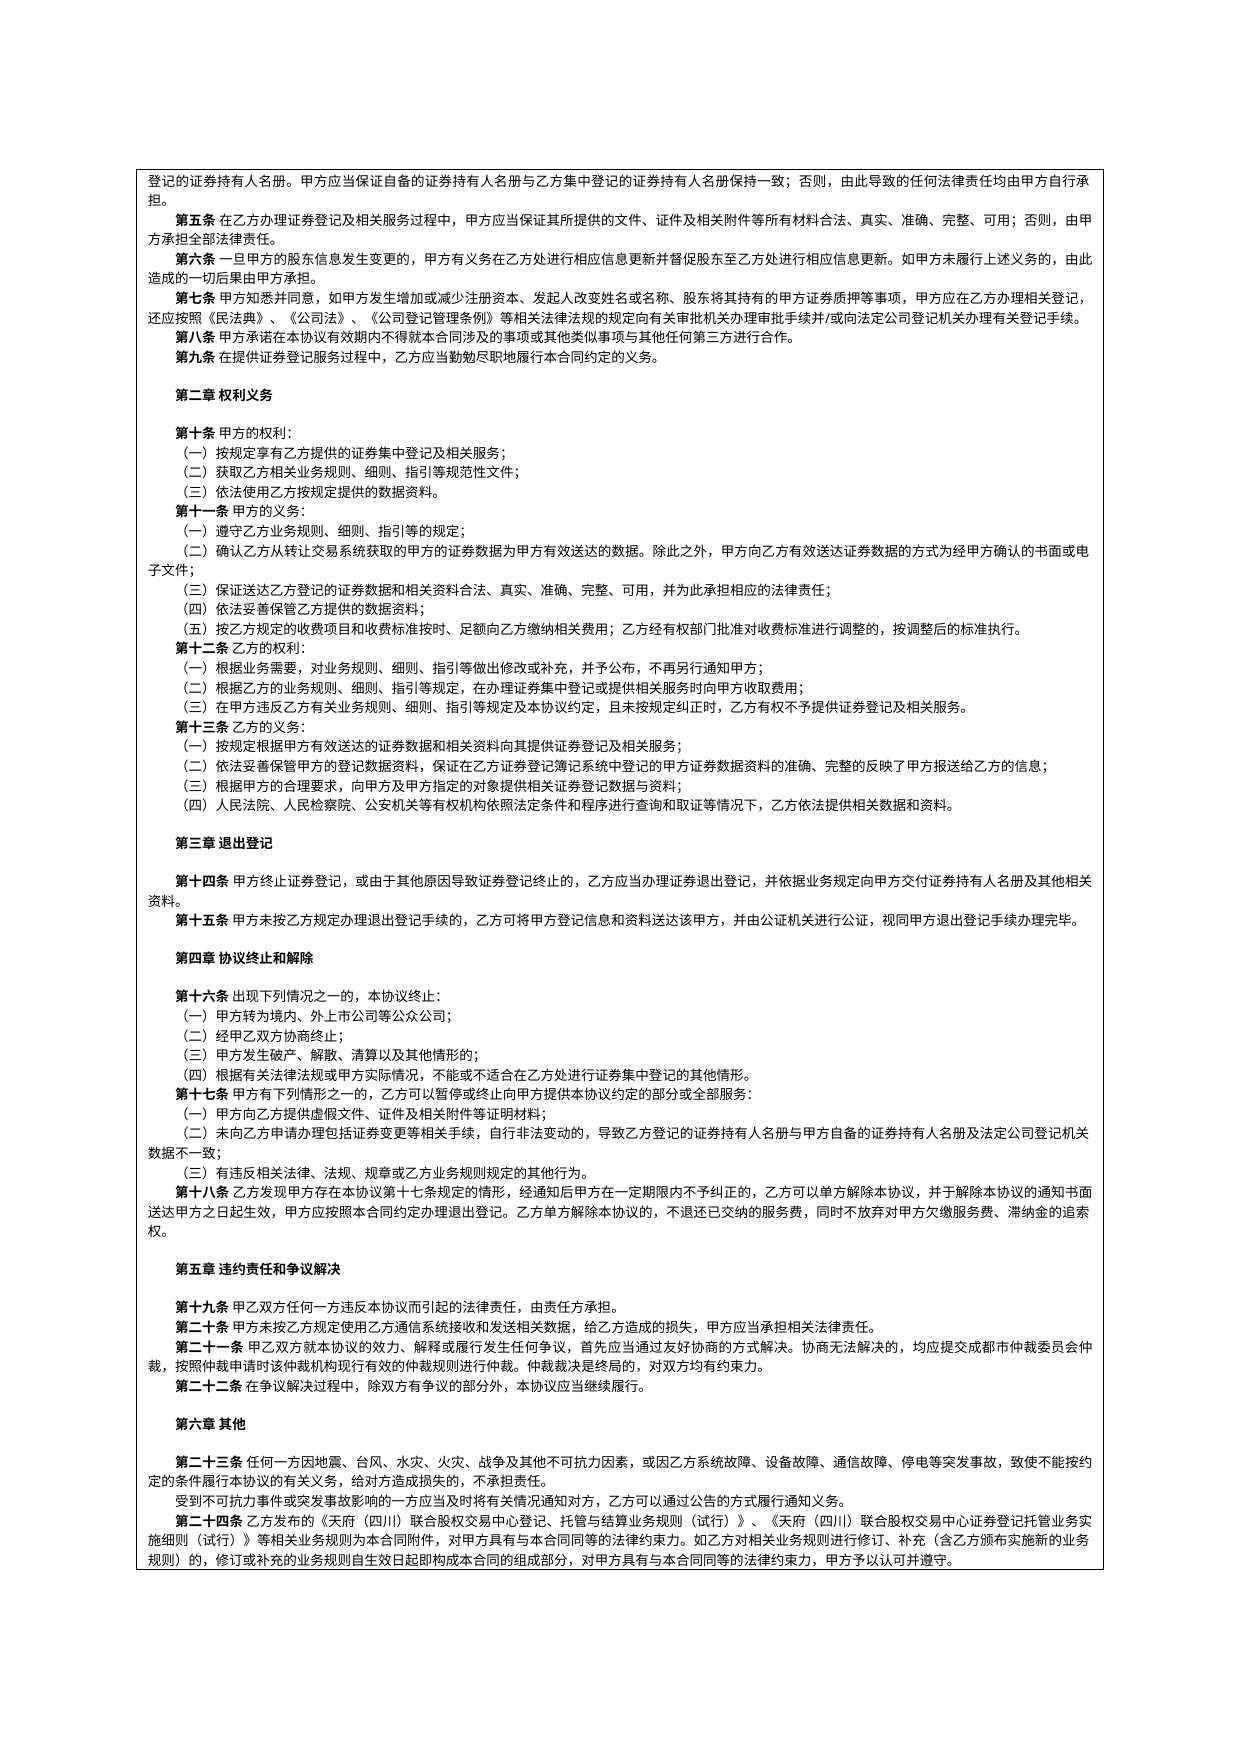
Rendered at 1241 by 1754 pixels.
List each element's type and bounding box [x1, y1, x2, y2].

table_cell [137, 170, 1103, 1569]
